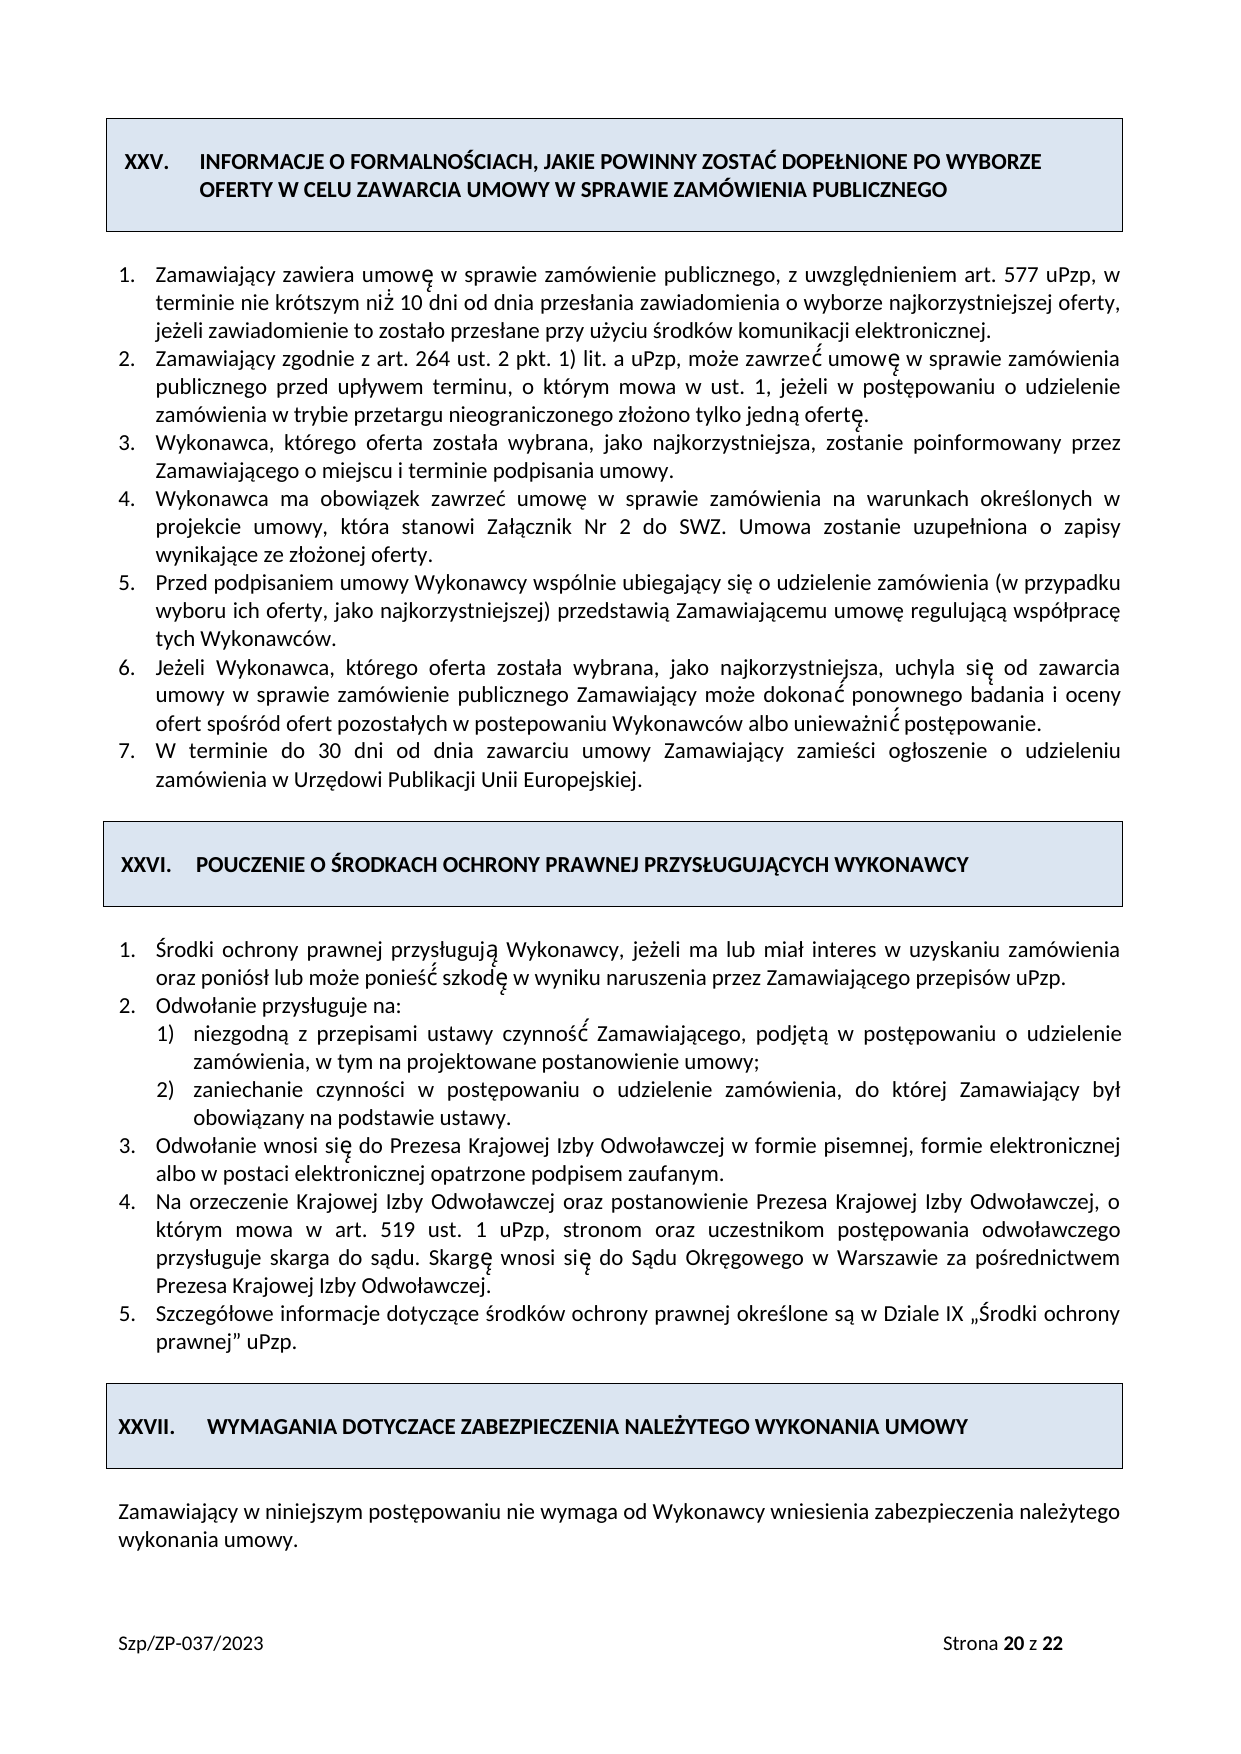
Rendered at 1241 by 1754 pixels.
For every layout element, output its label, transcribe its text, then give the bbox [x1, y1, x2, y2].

list Przed podpisaniem umowy Wykonawcy wspólnie ubiegający się o udzielenie zamówienia (w przypadku wyboru ich oferty, jako najkorzystniejszej) przedstawią Zamawiającemu umowę regulującą współpracę tych Wykonawców. [118, 568, 1122, 653]
list Środki ochrony prawnej przysługują̨ Wykonawcy, jeżeli ma lub miał interes w uzyskaniu zamówienia oraz poniósł lub może ponieść́ szkodę̨ w wyniku naruszenia przez Zamawiającego przepisów uPzp. [118, 935, 1122, 991]
list Zamawiający zawiera umowę̨ w sprawie zamówienie publicznego, z uwzględnieniem art. 577 uPzp, w terminie nie krótszym niż̇ 10 dni od dnia przesłania zawiadomienia o wyborze najkorzystniejszej oferty, jeżeli zawiadomienie to zostało przesłane przy użyciu środków komunikacji elektronicznej. [118, 260, 1122, 344]
table_header WYMAGANIA DOTYCZACE ZABEZPIECZENIA NALEŻYTEGO WYKONANIA UMOWY [107, 1384, 1122, 1468]
list Wykonawca ma obowiązek zawrzeć umowę w sprawie zamówienia na warunkach określonych w projekcie umowy, która stanowi Załącznik Nr 2 do SWZ. Umowa zostanie uzupełniona o zapisy wynikające ze złożonej oferty. [118, 484, 1122, 568]
list Na orzeczenie Krajowej Izby Odwoławczej oraz postanowienie Prezesa Krajowej Izby Odwoławczej, o którym mowa w art. 519 ust. 1 uPzp, stronom oraz uczestnikom postępowania odwoławczego przysługuje skarga do sądu. Skargę̨ wnosi się̨ do Sądu Okręgowego w Warszawie za pośrednictwem Prezesa Krajowej Izby Odwoławczej. [118, 1187, 1122, 1299]
text Zamawiający w niniejszym postępowaniu nie wymaga od Wykonawcy wniesienia zabezpieczenia należytego wykonania umowy. [118, 1497, 1122, 1553]
list Szczegółowe informacje dotyczące środków ochrony prawnej określone są w Dziale IX „Środki ochrony prawnej” uPzp. [118, 1299, 1122, 1355]
list W terminie do 30 dni od dnia zawarciu umowy Zamawiający zamieści ogłoszenie o udzieleniu zamówienia w Urzędowi Publikacji Unii Europejskiej. [118, 737, 1122, 793]
list Odwołanie przysługuje na: [118, 991, 1122, 1019]
list zaniechanie czynności w postępowaniu o udzielenie zamówienia, do której Zamawiający był obowiązany na podstawie ustawy. [156, 1075, 1122, 1131]
list Wykonawca, którego oferta została wybrana, jako najkorzystniejsza, zostanie poinformowany przez Zamawiającego o miejscu i terminie podpisania umowy. [118, 428, 1122, 484]
table_header POUCZENIE O ŚRODKACH OCHRONY PRAWNEJ PRZYSŁUGUJĄCYCH WYKONAWCY [104, 822, 1122, 906]
list Jeżeli Wykonawca, którego oferta została wybrana, jako najkorzystniejsza, uchyla się̨ od zawarcia umowy w sprawie zamówienie publicznego Zamawiający może dokonać́ ponownego badania i oceny ofert spośród ofert pozostałych w postepowaniu Wykonawców albo unieważnić́ postępowanie. [118, 653, 1122, 737]
list niezgodną z przepisami ustawy czynność́ Zamawiającego, podjętą w postępowaniu o udzielenie zamówienia, w tym na projektowane postanowienie umowy; [156, 1019, 1122, 1075]
table_header INFORMACJE O FORMALNOŚCIACH, JAKIE POWINNY ZOSTAĆ DOPEŁNIONE PO WYBORZE OFERTY W CELU ZAWARCIA UMOWY W SPRAWIE ZAMÓWIENIA PUBLICZNEGO [107, 119, 1122, 231]
list Zamawiający zgodnie z art. 264 ust. 2 pkt. 1) lit. a uPzp, może zawrzeć́ umowę̨ w sprawie zamówienia publicznego przed upływem terminu, o którym mowa w ust. 1, jeżeli w postępowaniu o udzielenie zamówienia w trybie przetargu nieograniczonego złożono tylko jedną ofertę̨. [118, 344, 1122, 428]
list Odwołanie wnosi się̨ do Prezesa Krajowej Izby Odwoławczej w formie pisemnej, formie elektronicznej albo w postaci elektronicznej opatrzone podpisem zaufanym. [118, 1131, 1122, 1187]
